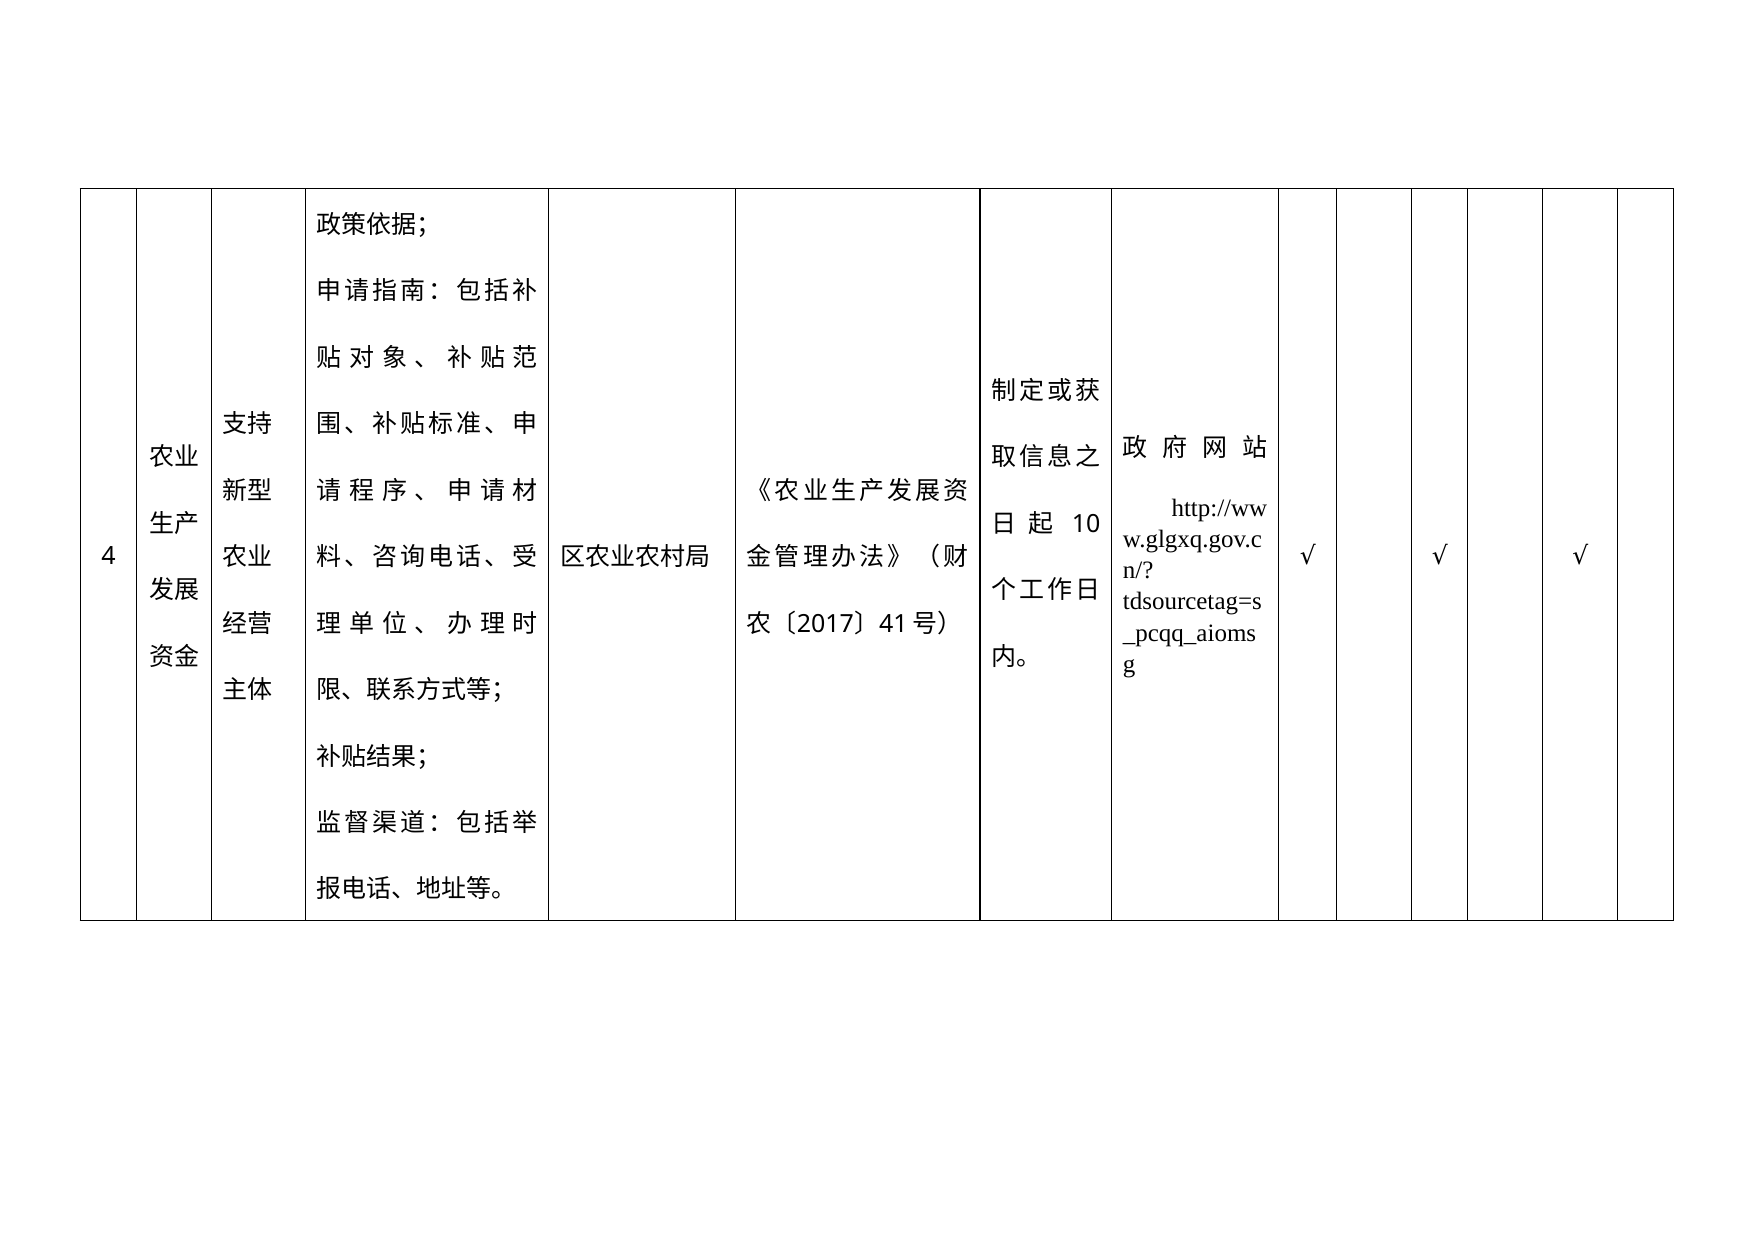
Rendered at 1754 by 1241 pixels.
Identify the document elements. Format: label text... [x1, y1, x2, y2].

table_cell 制定或获取信息之日起10个工作日内。 [981, 189, 1111, 920]
table_cell √ [1412, 189, 1467, 920]
table_cell 政府网站 http://www.glgxq.gov.cn/?tdsourcetag=s_pcqq_aiomsg [1112, 189, 1278, 920]
table_cell 农业生产发展资金 [137, 189, 211, 920]
table_cell [1337, 189, 1411, 920]
table_cell √ [1543, 189, 1617, 920]
table_cell 4 [81, 189, 136, 920]
table_cell 区农业农村局 [549, 189, 735, 920]
table_cell [1468, 189, 1542, 920]
table_cell 《农业生产发展资金管理办法》（财农〔2017〕41号） [736, 189, 979, 920]
table_cell √ [1279, 189, 1336, 920]
table_cell 政策依据； 申请指南：包括补贴对象、补贴范围、补贴标准、申请程序、申请材料、咨询电话、受理单位、办理时限、联系方式等； 补贴结果； 监督渠道：包括举报电话、地址等。 [306, 189, 548, 920]
table_cell 支持新型农业经营主体 [212, 189, 305, 920]
table_cell [1618, 189, 1673, 920]
